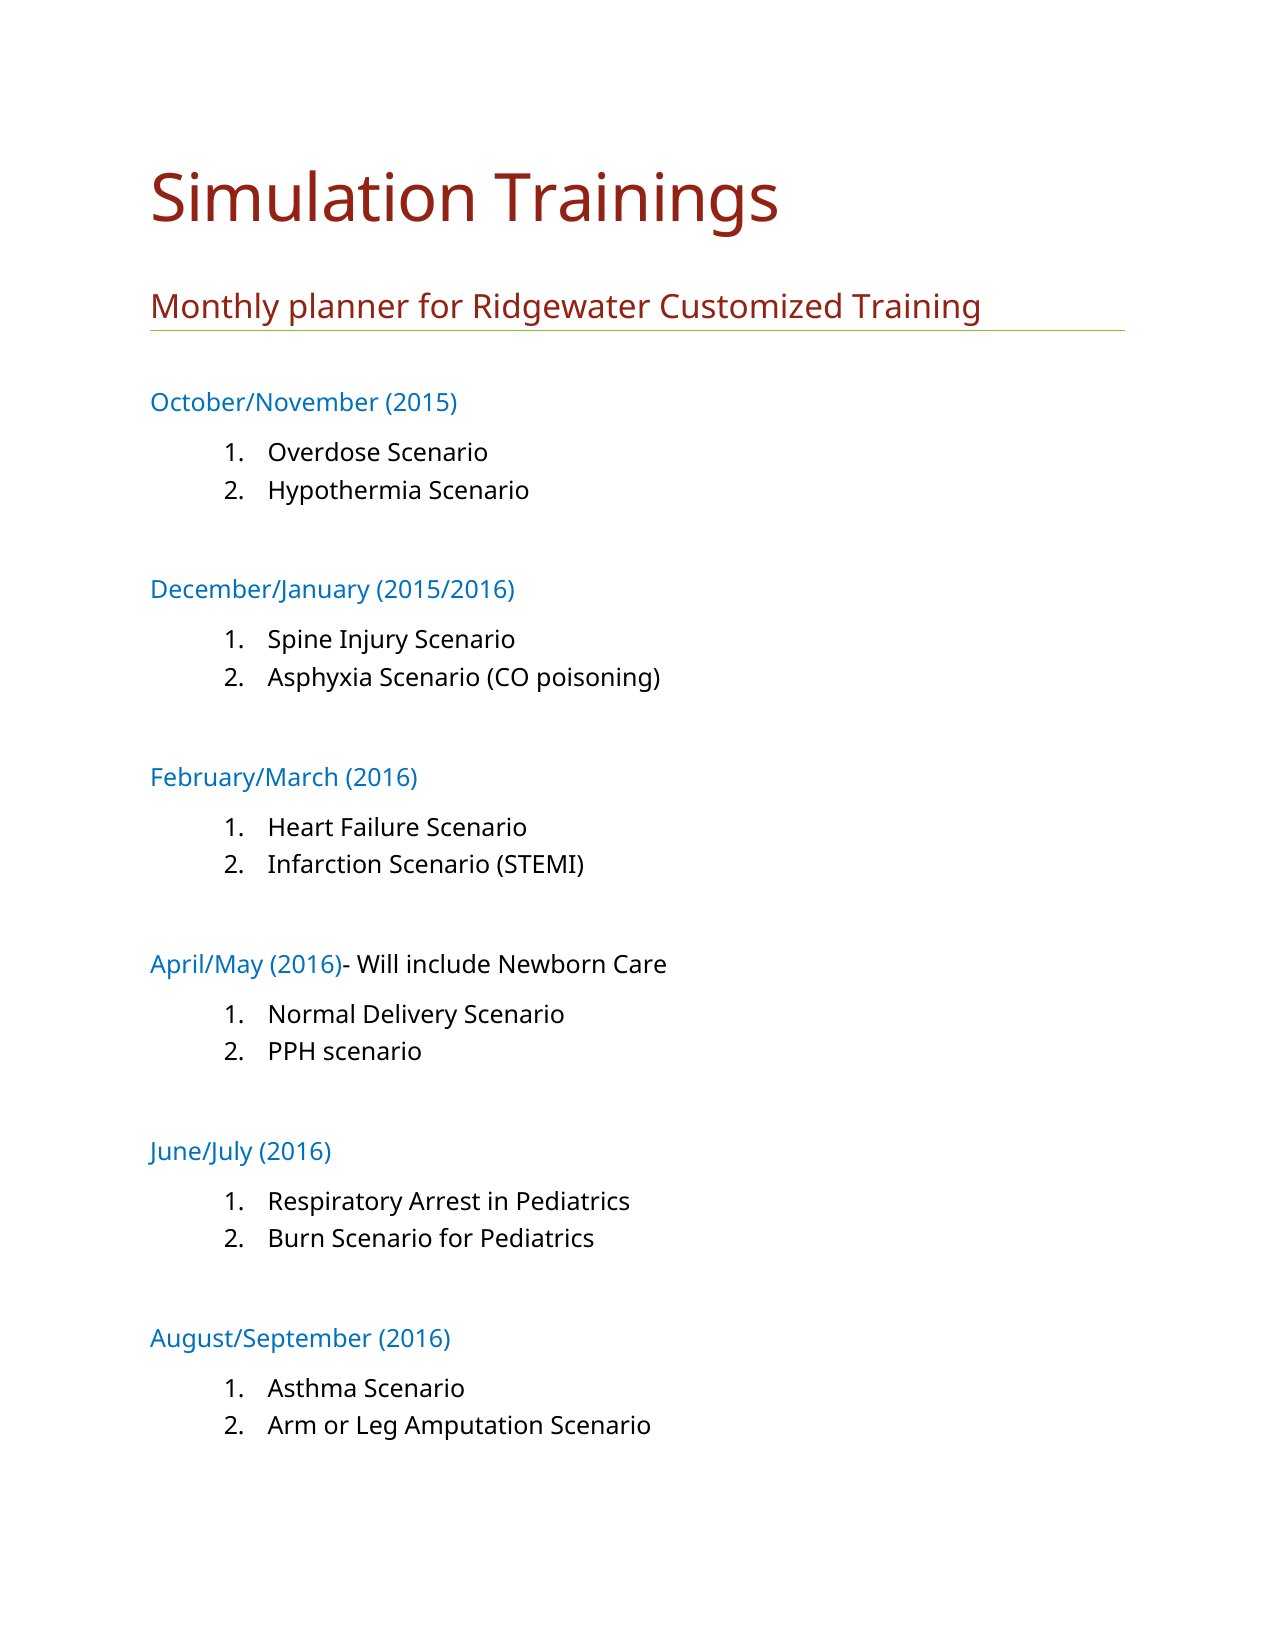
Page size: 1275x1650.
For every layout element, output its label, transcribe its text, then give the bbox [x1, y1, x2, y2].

text February/March (2016) [150, 759, 1125, 793]
text December/January (2015/2016) [150, 572, 1125, 606]
list PPH scenario [223, 1034, 1125, 1068]
text August/September (2016) [150, 1321, 1125, 1354]
text June/July (2016) [150, 1133, 1125, 1167]
list Normal Delivery Scenario [223, 996, 1125, 1030]
subtitle Monthly planner for Ridgewater Customized Training [150, 282, 1125, 330]
list Heart Failure Scenario [223, 809, 1125, 843]
list Infarction Scenario (STEMI) [223, 847, 1125, 881]
list Asphyxia Scenario (CO poisoning) [223, 659, 1125, 693]
list Asthma Scenario [223, 1370, 1125, 1404]
list Arm or Leg Amputation Scenario [223, 1408, 1125, 1442]
list Hypothermia Scenario [223, 472, 1125, 506]
list Respiratory Arrest in Pediatrics [223, 1183, 1125, 1217]
text April/May (2016)- Will include Newborn Care [150, 946, 1125, 980]
title Simulation Trainings [150, 150, 1125, 241]
list Burn Scenario for Pediatrics [223, 1221, 1125, 1255]
list Spine Injury Scenario [223, 622, 1125, 656]
text October/November (2015) [150, 385, 1125, 419]
list Overdose Scenario [223, 435, 1125, 469]
